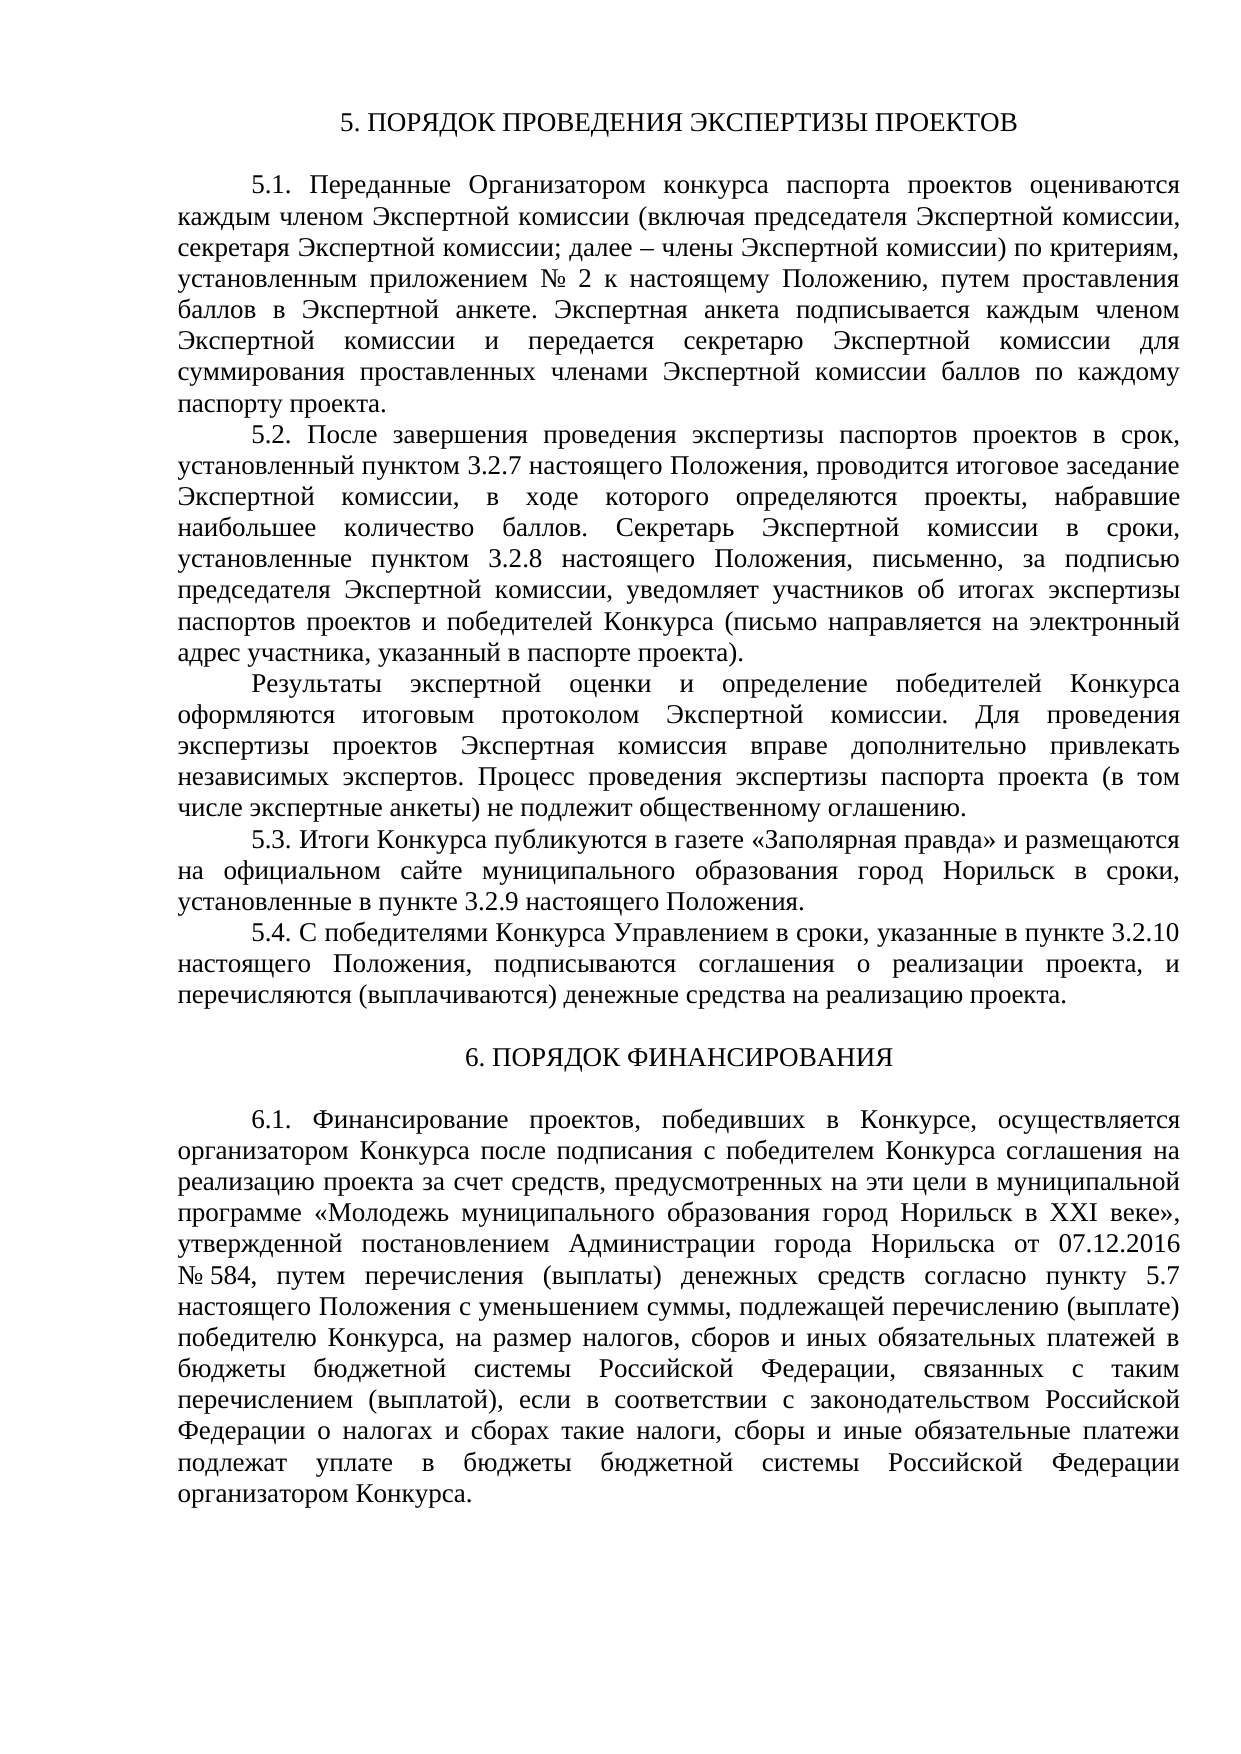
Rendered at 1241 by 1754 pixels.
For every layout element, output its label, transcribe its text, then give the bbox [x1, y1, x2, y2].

text 5.4. С победителями Конкурса Управлением в сроки, указанные в пункте 3.2.10 настоящего Положения, подписываются соглашения о реализации проекта, и перечисляются (выплачиваются) денежные средства на реализацию проекта. [177, 916, 1181, 1009]
text 6. ПОРЯДОК ФИНАНСИРОВАНИЯ [177, 1041, 1181, 1072]
text 5.3. Итоги Конкурса публикуются в газете «Заполярная правда» и размещаются на официальном сайте муниципального образования город Норильск в сроки, установленные в пункте 3.2.9 настоящего Положения. [177, 823, 1181, 916]
text 5. ПОРЯДОК ПРОВЕДЕНИЯ ЭКСПЕРТИЗЫ ПРОЕКТОВ [177, 106, 1181, 137]
text 5.1. Переданные Организатором конкурса паспорта проектов оцениваются каждым членом Экспертной комиссии (включая председателя Экспертной комиссии, секретаря Экспертной комиссии; далее – члены Экспертной комиссии) по критериям, установленным приложением № 2 к настоящему Положению, путем проставления баллов в Экспертной анкете. Экспертная анкета подписывается каждым членом Экспертной комиссии и передается секретарю Экспертной комиссии для суммирования проставленных членами Экспертной комиссии баллов по каждому паспорту проекта. [177, 169, 1181, 418]
text Результаты экспертной оценки и определение победителей Конкурса оформляются итоговым протоколом Экспертной комиссии. Для проведения экспертизы проектов Экспертная комиссия вправе дополнительно привлекать независимых экспертов. Процесс проведения экспертизы паспорта проекта (в том числе экспертные анкеты) не подлежит общественному оглашению. [177, 667, 1181, 823]
text 6.1. Финансирование проектов, победивших в Конкурсе, осуществляется организатором Конкурса после подписания с победителем Конкурса соглашения на реализацию проекта за счет средств, предусмотренных на эти цели в муниципальной программе «Молодежь муниципального образования город Норильск в XXI веке», утвержденной постановлением Администрации города Норильска от 07.12.2016 № 584, путем перечисления (выплаты) денежных средств согласно пункту 5.7 настоящего Положения с уменьшением суммы, подлежащей перечислению (выплате) победителю Конкурса, на размер налогов, сборов и иных обязательных платежей в бюджеты бюджетной системы Российской Федерации, связанных с таким перечислением (выплатой), если в соответствии с законодательством Российской Федерации о налогах и сборах такие налоги, сборы и иные обязательные платежи подлежат уплате в бюджеты бюджетной системы Российской Федерации организатором Конкурса. [177, 1103, 1181, 1508]
text 5.2. После завершения проведения экспертизы паспортов проектов в срок, установленный пунктом 3.2.7 настоящего Положения, проводится итоговое заседание Экспертной комиссии, в ходе которого определяются проекты, набравшие наибольшее количество баллов. Секретарь Экспертной комиссии в сроки, установленные пунктом 3.2.8 настоящего Положения, письменно, за подписью председателя Экспертной комиссии, уведомляет участников об итогах экспертизы паспортов проектов и победителей Конкурса (письмо направляется на электронный адрес участника, указанный в паспорте проекта). [177, 418, 1181, 667]
